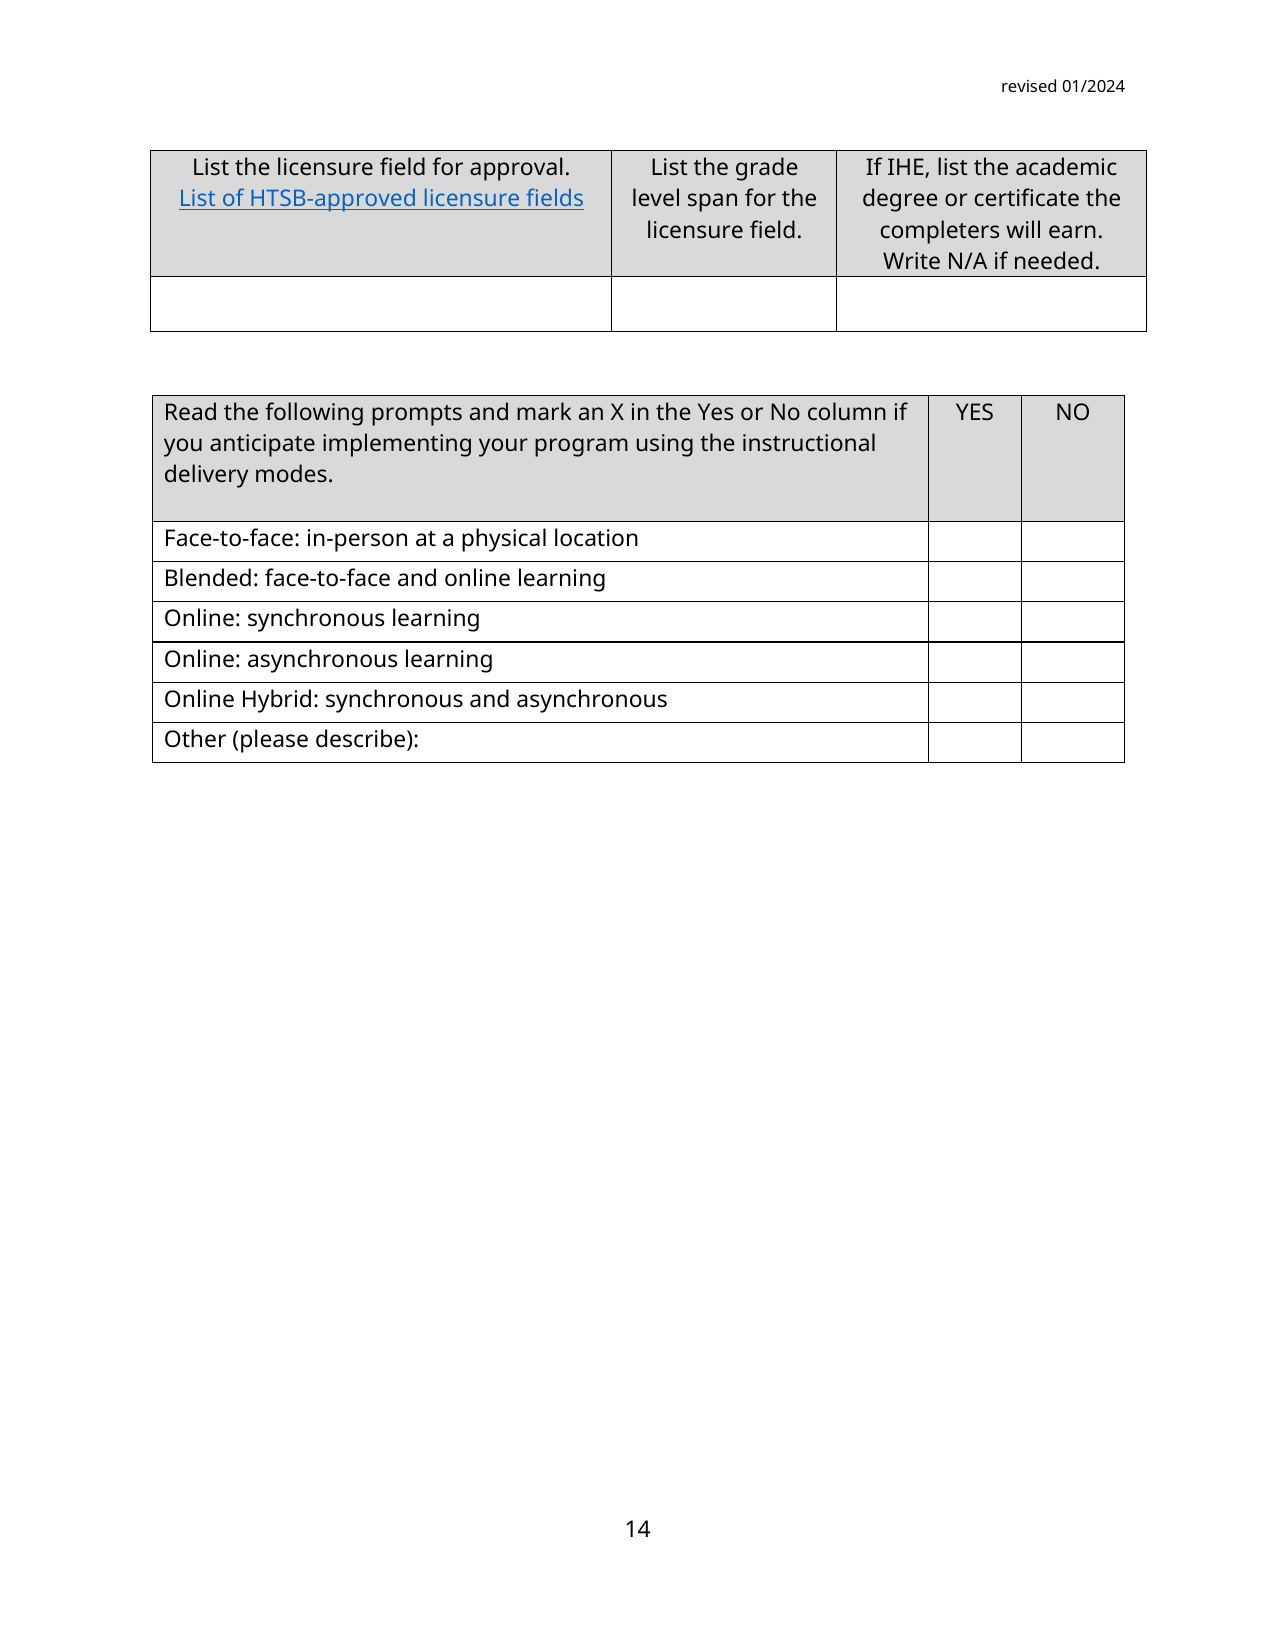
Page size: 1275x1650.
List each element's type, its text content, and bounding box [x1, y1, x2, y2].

table_cell [929, 643, 1021, 682]
table_cell [1022, 562, 1124, 601]
table_cell [929, 683, 1021, 722]
table_header List the grade level span for the licensure field. [612, 151, 836, 276]
table_cell Blended: face-to-face and online learning [153, 562, 928, 601]
table_header If IHE, list the academic degree or certificate the completers will earn. Write N/A if needed. [837, 151, 1146, 276]
table_cell [1022, 602, 1124, 641]
table_cell [929, 522, 1021, 561]
table_cell [837, 277, 1146, 331]
table_cell [1022, 522, 1124, 561]
table_cell [929, 602, 1021, 641]
table_header List the licensure field for approval. List of HTSB-approved licensure fields [151, 151, 611, 276]
table_cell Other (please describe): [153, 723, 928, 762]
table_cell [1022, 723, 1124, 762]
table_cell [1022, 683, 1124, 722]
table_cell Online Hybrid: synchronous and asynchronous [153, 683, 928, 722]
table_cell [612, 277, 836, 331]
table_cell [1022, 643, 1124, 682]
table_cell Online: asynchronous learning [153, 643, 928, 682]
table_header YES [929, 396, 1021, 521]
table_cell [929, 562, 1021, 601]
table_cell Online: synchronous learning [153, 602, 928, 641]
table_cell [151, 277, 611, 331]
table_cell Face-to-face: in-person at a physical location [153, 522, 928, 561]
table_header NO [1022, 396, 1124, 521]
table_cell [929, 723, 1021, 762]
table_header Read the following prompts and mark an X in the Yes or No column if you anticipate implementing your program using the instructional delivery modes. [153, 396, 928, 521]
